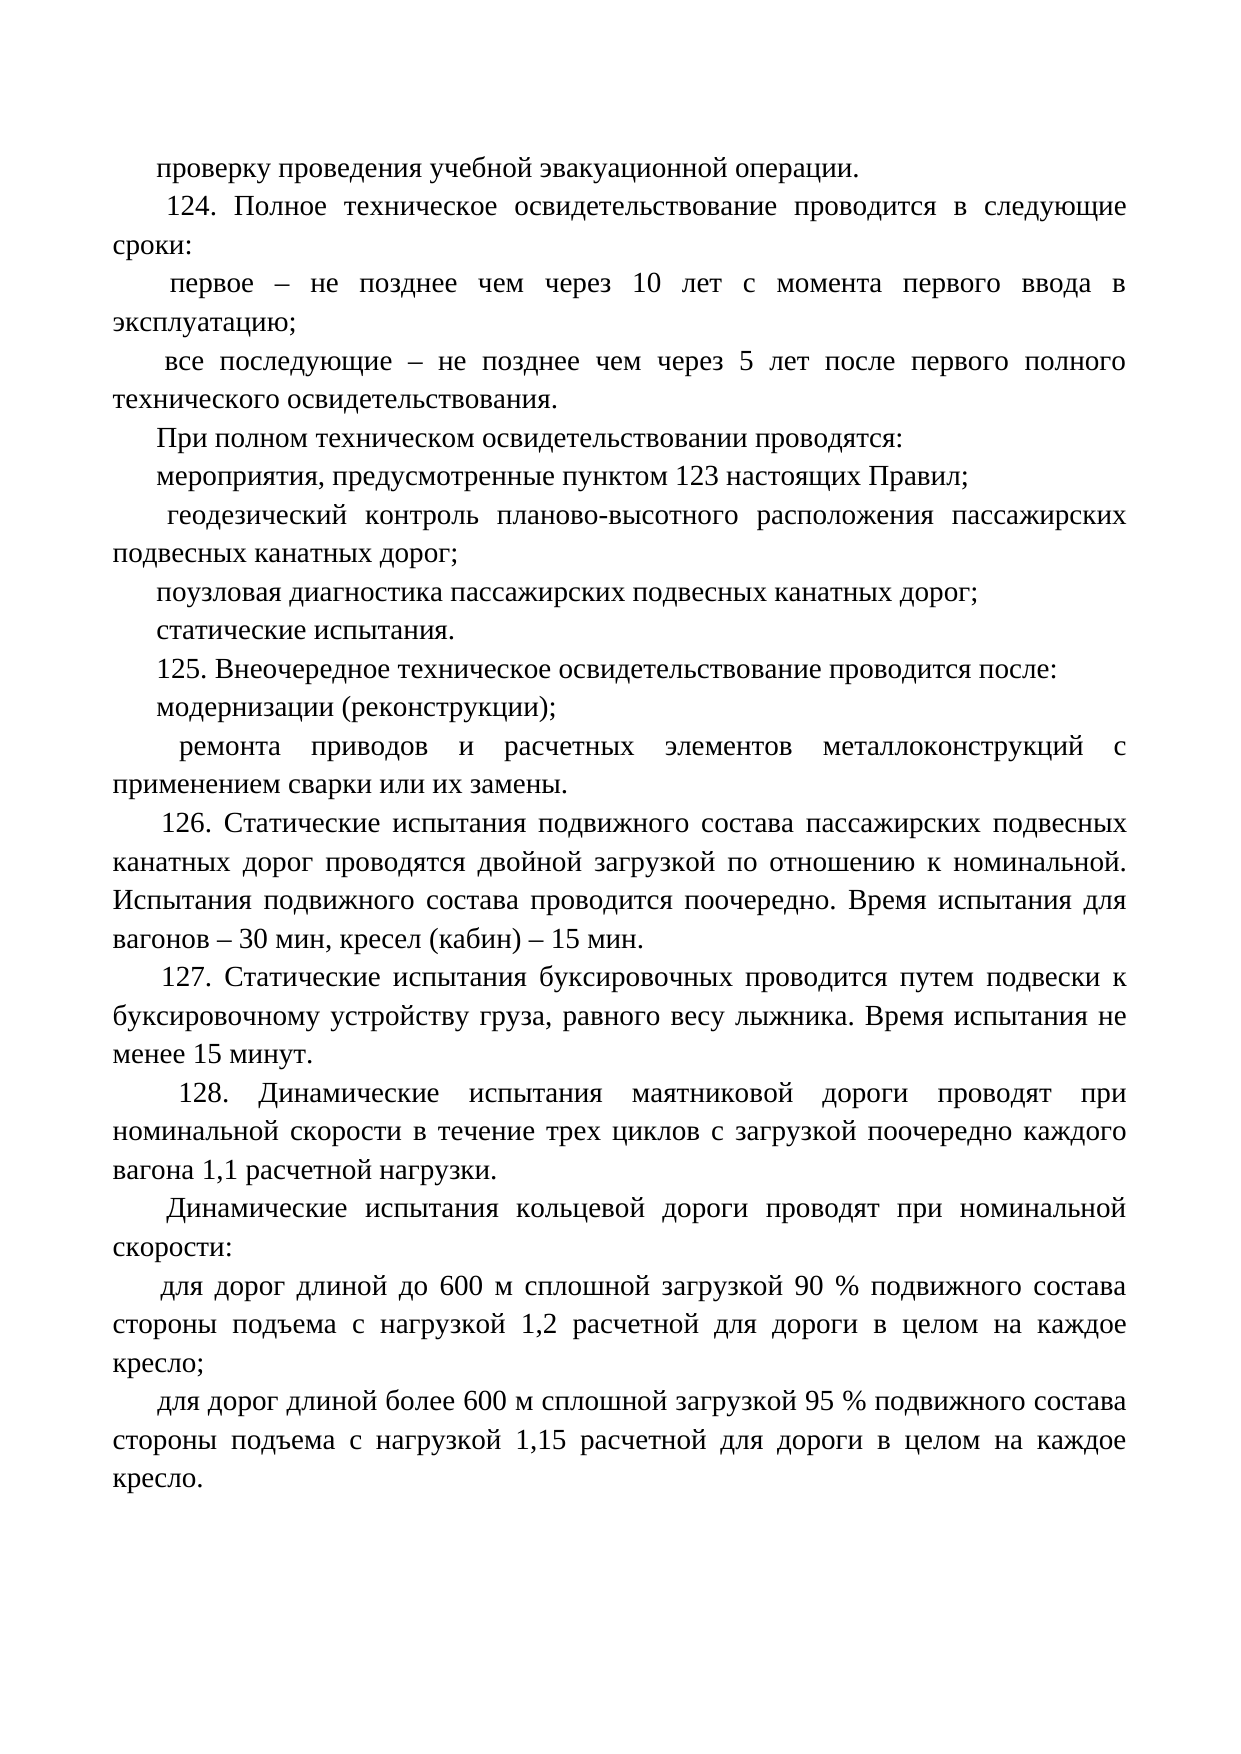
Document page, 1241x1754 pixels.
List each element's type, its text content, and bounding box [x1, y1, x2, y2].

text поузловая диагностика пассажирских подвесных канатных дорог; [112, 574, 1128, 607]
text 128. Динамические испытания маятниковой дороги проводят при номинальной скорости в течение трех циклов с загрузкой поочередно каждого вагона 1,1 расчетной нагрузки. [112, 1075, 1128, 1186]
text 127. Статические испытания буксировочных проводится путем подвески к буксировочному устройству груза, равного весу лыжника. Время испытания не менее 15 минут. [112, 959, 1128, 1070]
text 124. Полное техническое освидетельствование проводится в следующие сроки: [112, 188, 1128, 261]
text все последующие – не позднее чем через 5 лет после первого полного технического освидетельствования. [112, 343, 1128, 415]
text модернизации (реконструкции); [112, 689, 1128, 723]
text мероприятия, предусмотренные пунктом 123 настоящих Правил; [112, 458, 1128, 492]
text При полном техническом освидетельствовании проводятся: [112, 420, 1128, 453]
text Динамические испытания кольцевой дороги проводят при номинальной скорости: [112, 1191, 1128, 1263]
text для дорог длиной более 600 м сплошной загрузкой 95 % подвижного состава стороны подъема с нагрузкой 1,15 расчетной для дороги в целом на каждое кресло. [112, 1383, 1128, 1494]
text 126. Статические испытания подвижного состава пассажирских подвесных канатных дорог проводятся двойной загрузкой по отношению к номинальной. Испытания подвижного состава проводится поочередно. Время испытания для вагонов – 30 мин, кресел (кабин) – 15 мин. [112, 805, 1128, 954]
text первое – не позднее чем через 10 лет с момента первого ввода в эксплуатацию; [112, 266, 1128, 338]
text проверку проведения учебной эвакуационной операции. [112, 150, 1128, 183]
text для дорог длиной до 600 м сплошной загрузкой 90 % подвижного состава стороны подъема с нагрузкой 1,2 расчетной для дороги в целом на каждое кресло; [112, 1268, 1128, 1378]
text статические испытания. [112, 612, 1128, 646]
text ремонта приводов и расчетных элементов металлоконструкций с применением сварки или их замены. [112, 728, 1128, 800]
text геодезический контроль планово-высотного расположения пассажирских подвесных канатных дорог; [112, 497, 1128, 569]
text 125. Внеочередное техническое освидетельствование проводится после: [112, 651, 1128, 684]
